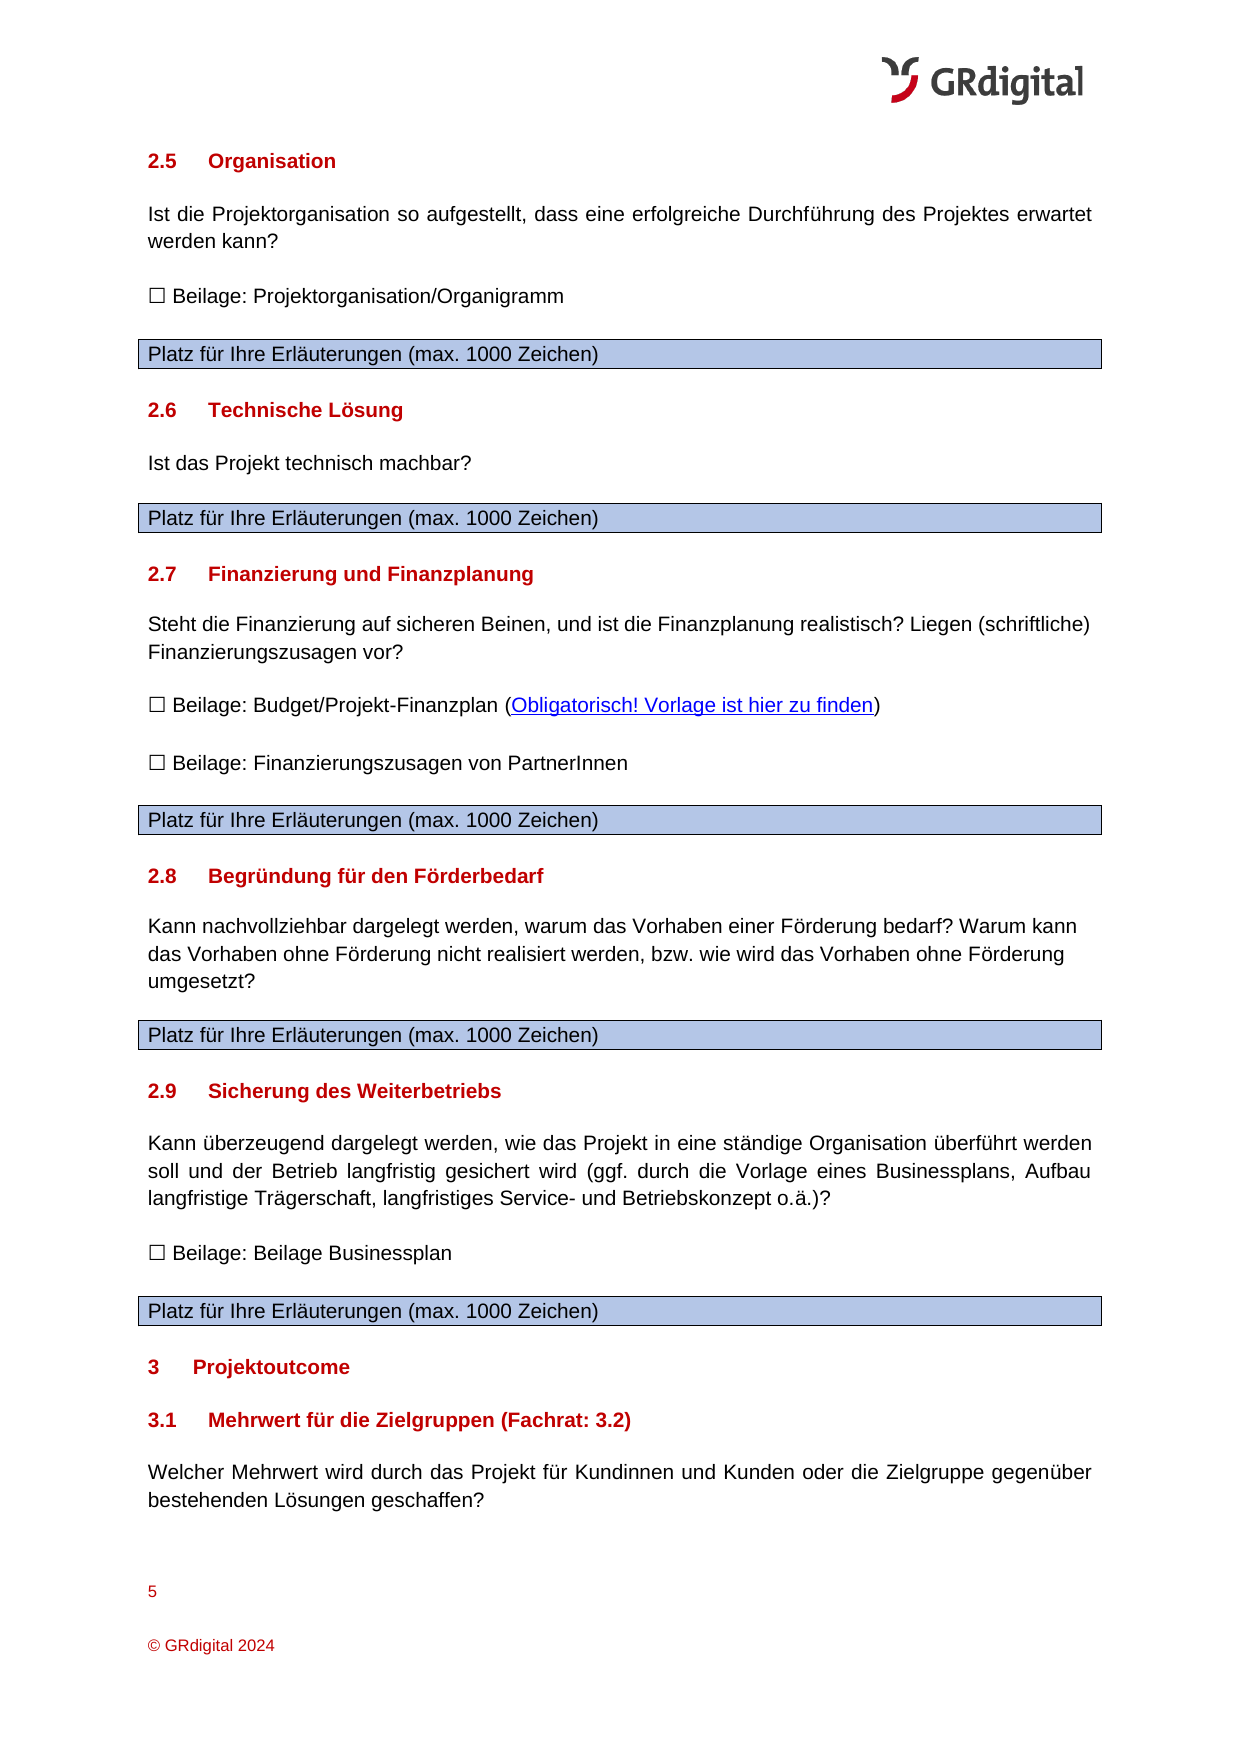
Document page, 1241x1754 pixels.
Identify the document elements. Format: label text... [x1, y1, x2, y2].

picture [881, 57, 1083, 105]
subtitle Technische Lösung [148, 398, 1093, 422]
subtitle Finanzierung und Finanzplanung [148, 562, 1093, 586]
text Beilage: Projektorganisation/Organigramm [148, 282, 1093, 310]
text Steht die Finanzierung auf sicheren Beinen, und ist die Finanzplanung realistisch? Liegen (schriftliche) Finanzierungszusagen vor? [148, 612, 1093, 663]
text Kann nachvollziehbar dargelegt werden, warum das Vorhaben einer Förderung bedarf? Warum kann das Vorhaben ohne Förderung nicht realisiert werden, bzw. wie wird das Vorhaben ohne Förderung umgesetzt? [148, 914, 1093, 993]
text Welcher Mehrwert wird durch das Projekt für Kundinnen und Kunden oder die Zielgruppe gegenüber bestehenden Lösungen geschaffen? [148, 1460, 1093, 1511]
subtitle Projektoutcome [148, 1355, 1093, 1379]
subtitle Begründung für den Förderbedarf [148, 864, 1093, 888]
text Beilage: Beilage Businessplan [148, 1238, 1093, 1267]
text Beilage: Budget/Projekt-Finanzplan (Obligatorisch! Vorlage ist hier zu finden) [148, 690, 1093, 718]
subtitle Sicherung des Weiterbetriebs [148, 1078, 1093, 1102]
text Beilage: Finanzierungszusagen von PartnerInnen [148, 748, 1093, 776]
text Ist die Projektorganisation so aufgestellt, dass eine erfolgreiche Durchführung des Projektes erwartet werden kann? [148, 202, 1093, 253]
text Kann überzeugend dargelegt werden, wie das Projekt in eine ständige Organisation überführt werden soll und der Betrieb langfristig gesichert wird (ggf. durch die Vorlage eines Businessplans, Aufbau langfristige Trägerschaft, langfristiges Service- und Betriebskonzept o.ä.)? [148, 1131, 1093, 1210]
text Ist das Projekt technisch machbar? [148, 450, 1093, 474]
subtitle Mehrwert für die Zielgruppen (Fachrat: 3.2) [148, 1407, 1093, 1431]
subtitle Organisation [148, 149, 1093, 173]
